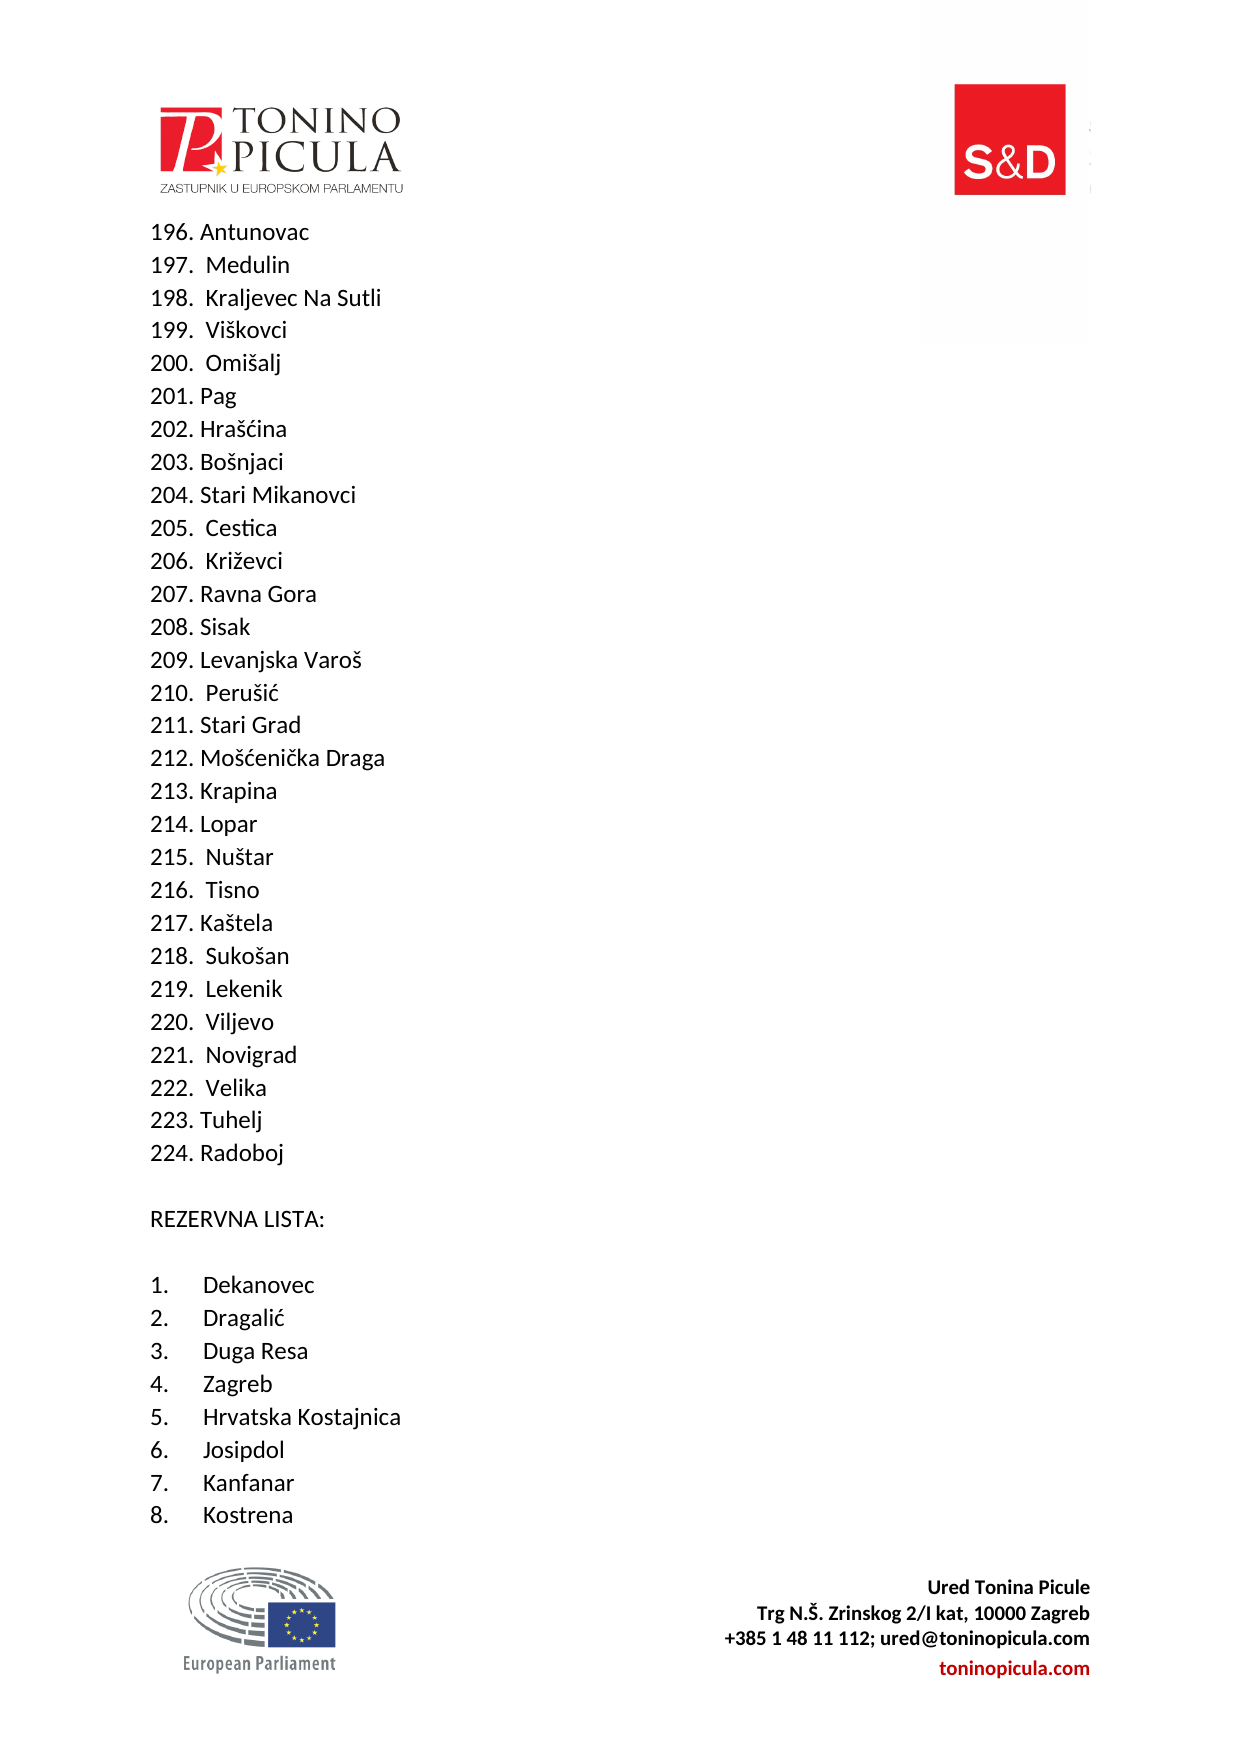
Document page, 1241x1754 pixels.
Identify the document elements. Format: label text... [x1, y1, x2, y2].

text 223. Tuhelj [150, 1104, 1090, 1135]
text 213. Krapina [150, 775, 1090, 806]
text 222. Velika [150, 1072, 1090, 1102]
text 206. Križevci [150, 545, 1090, 576]
text 215. Nuštar [150, 841, 1090, 872]
text 3. Duga Resa [150, 1335, 1090, 1366]
text 198. Kraljevec Na Sutli [150, 282, 1090, 312]
text 219. Lekenik [150, 973, 1090, 1003]
text 204. Stari Mikanovci [150, 479, 1090, 510]
text 7. Kanfanar [150, 1467, 1090, 1497]
text 203. Bošnjaci [150, 446, 1090, 477]
text 205. Cestica [150, 512, 1090, 543]
text 4. Zagreb [150, 1368, 1090, 1398]
text 201. Pag [150, 380, 1090, 411]
picture [916, 0, 1091, 346]
text 220. Viljevo [150, 1006, 1090, 1036]
text 207. Ravna Gora [150, 578, 1090, 608]
text 8. Kostrena [150, 1499, 1090, 1530]
text 200. Omišalj [150, 347, 1090, 378]
picture [150, 99, 411, 202]
text 217. Kaštela [150, 907, 1090, 938]
text REZERVNA LISTA: [150, 1203, 1090, 1234]
picture [150, 1533, 369, 1707]
text 221. Novigrad [150, 1039, 1090, 1069]
text 211. Stari Grad [150, 709, 1090, 740]
text 214. Lopar [150, 808, 1090, 839]
text 2. Dragalić [150, 1302, 1090, 1333]
text 216. Tisno [150, 874, 1090, 905]
text 209. Levanjska Varoš [150, 644, 1090, 674]
text 199. Viškovci [150, 314, 1090, 345]
text 6. Josipdol [150, 1434, 1090, 1464]
text 210. Perušić [150, 677, 1090, 707]
text 208. Sisak [150, 611, 1090, 641]
text 218. Sukošan [150, 940, 1090, 971]
text 212. Mošćenička Draga [150, 742, 1090, 773]
text 1. Dekanovec [150, 1269, 1090, 1300]
text 202. Hrašćina [150, 413, 1090, 444]
text 196. Antunovac [150, 216, 1090, 246]
text 5. Hrvatska Kostajnica [150, 1401, 1090, 1431]
text 224. Radoboj [150, 1137, 1090, 1168]
text 197. Medulin [150, 249, 1090, 279]
